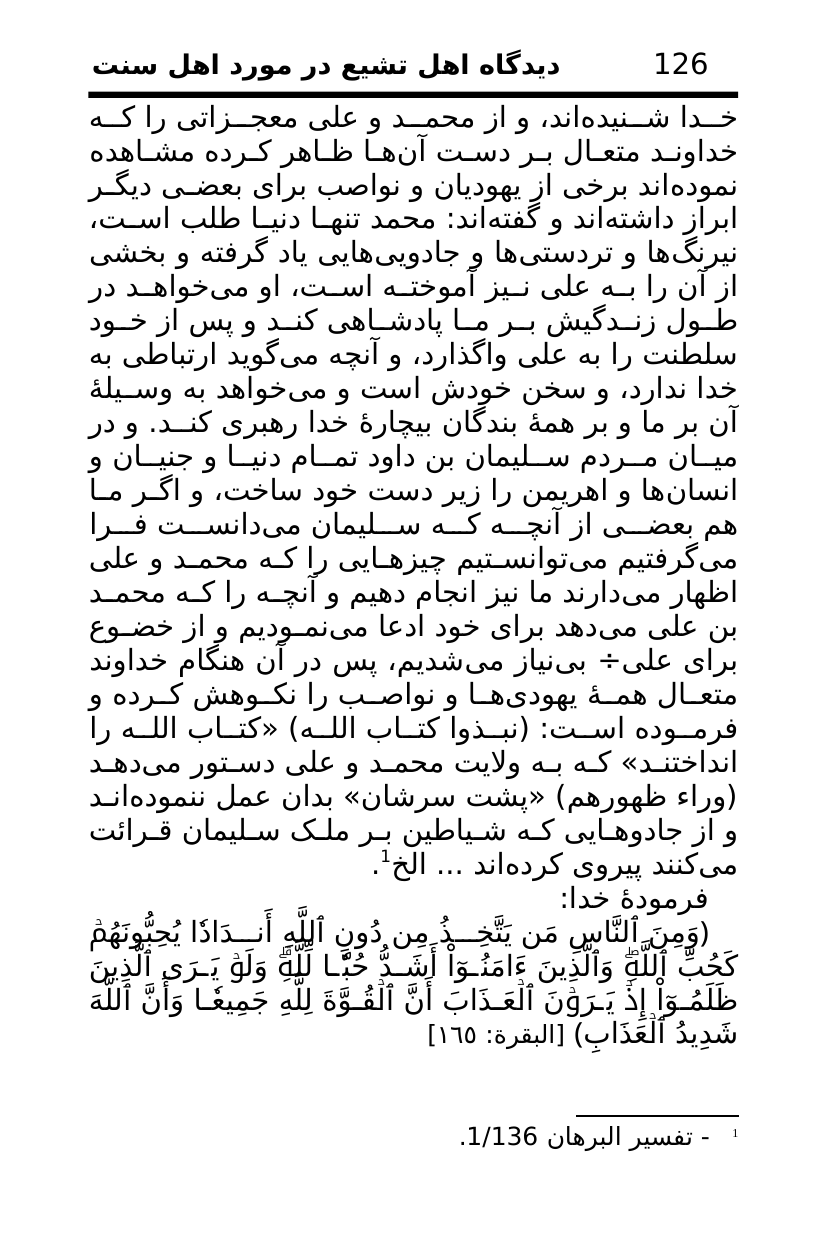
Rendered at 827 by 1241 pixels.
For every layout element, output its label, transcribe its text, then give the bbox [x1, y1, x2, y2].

text ﴿وَمِنَ ٱلنَّاسِ مَن يَتَّخِذُ مِن دُونِ ٱللَّهِ أَندَادٗا يُحِبُّونَهُمۡ كَحُبِّ ٱللَّهِۖ وَٱلَّذِينَ ءَامَنُوٓاْ أَشَدُّ حُبّٗا لِّلَّهِۗ وَلَوۡ يَرَى ٱلَّذِينَ ظَلَمُوٓاْ إِذۡ يَرَوۡنَ ٱلۡعَذَابَ أَنَّ ٱلۡقُوَّةَ لِلَّهِ جَمِيعٗا وَأَنَّ ٱللَّهَ شَدِيدُ ٱلۡعَذَابِ﴾ [البقرة: ١٦٥] [89, 915, 738, 1051]
text فرمودۀ خدا: [89, 881, 738, 915]
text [89, 100, 738, 881]
